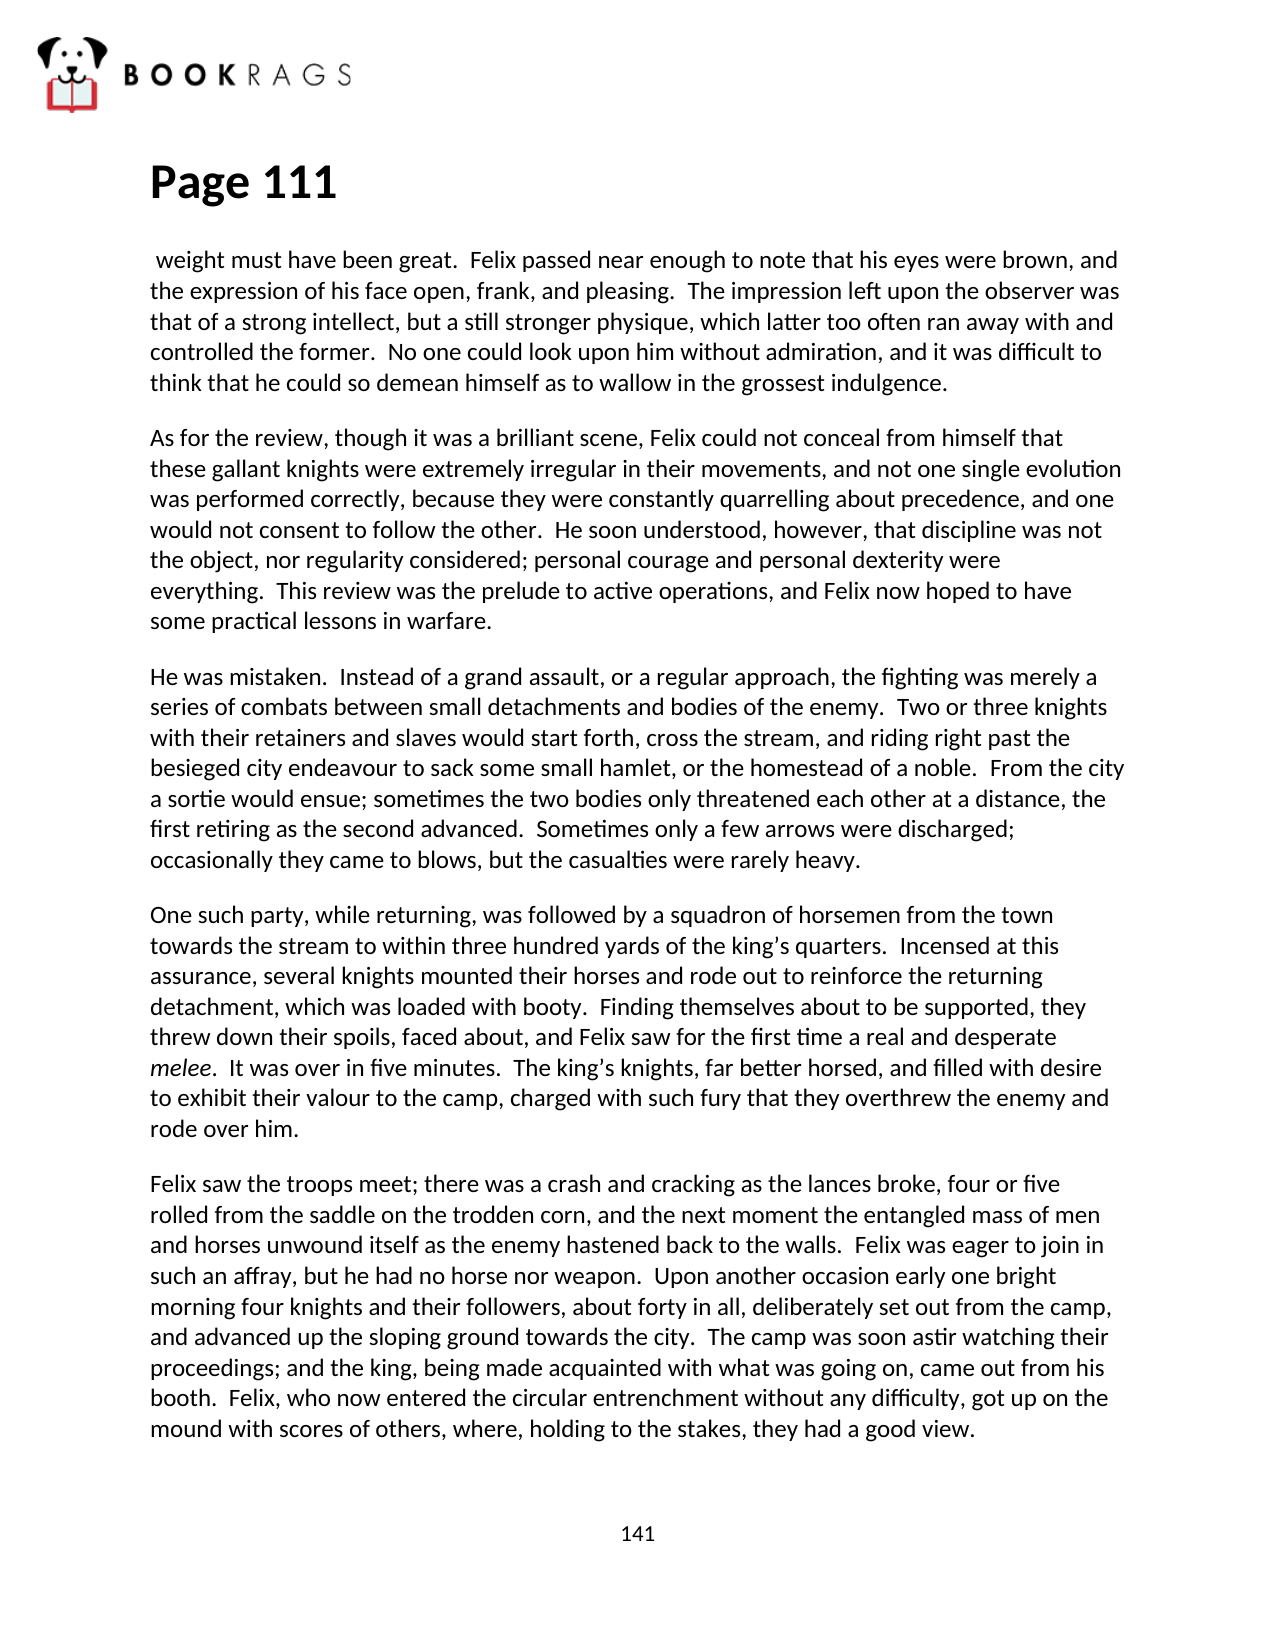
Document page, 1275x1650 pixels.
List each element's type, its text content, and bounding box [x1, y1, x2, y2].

text He was mistaken. Instead of a grand assault, or a regular approach, the fighting was merely a series of combats between small detachments and bodies of the enemy. Two or three knights with their retainers and slaves would start forth, cross the stream, and riding right past the besieged city endeavour to sack some small hamlet, or the homestead of a noble. From the city a sortie would ensue; sometimes the two bodies only threatened each other at a distance, the first retiring as the second advanced. Sometimes only a few arrows were discharged; occasionally they came to blows, but the casualties were rarely heavy. [150, 661, 1125, 874]
text Page 111 [150, 150, 1125, 211]
text Felix saw the troops meet; there was a crash and cracking as the lances broke, four or five rolled from the saddle on the trodden corn, and the next moment the entangled mass of men and horses unwound itself as the enemy hastened back to the walls. Felix was eager to join in such an affray, but he had no horse nor weapon. Upon another occasion early one bright morning four knights and their followers, about forty in all, deliberately set out from the camp, and advanced up the sloping ground towards the city. The camp was soon astir watching their proceedings; and the king, being made acquainted with what was going on, came out from his booth. Felix, who now entered the circular entrenchment without any difficulty, got up on the mound with scores of others, where, holding to the stakes, they had a good view. [150, 1169, 1125, 1443]
picture [37, 37, 351, 113]
text One such party, while returning, was followed by a squadron of horsemen from the town towards the stream to within three hundred yards of the king’s quarters. Incensed at this assurance, several knights mounted their horses and rode out to reinforce the returning detachment, which was loaded with booty. Finding themselves about to be supported, they threw down their spoils, faced about, and Felix saw for the first time a real and desperate melee. It was over in five minutes. The king’s knights, far better horsed, and filled with desire to exhibit their valour to the camp, charged with such fury that they overthrew the enemy and rode over him. [150, 899, 1125, 1144]
text weight must have been great. Felix passed near enough to note that his eyes were brown, and the expression of his face open, frank, and pleasing. The impression left upon the observer was that of a strong intellect, but a still stronger physique, which latter too often ran away with and controlled the former. No one could look upon him without admiration, and it was difficult to think that he could so demean himself as to wallow in the grossest indulgence. [150, 244, 1125, 397]
text As for the review, though it was a brilliant scene, Felix could not conceal from himself that these gallant knights were extremely irregular in their movements, and not one single evolution was performed correctly, because they were constantly quarrelling about precedence, and one would not consent to follow the other. He soon understood, however, that discipline was not the object, nor regularity considered; personal courage and personal dexterity were everything. This review was the prelude to active operations, and Felix now hoped to have some practical lessons in warfare. [150, 422, 1125, 636]
